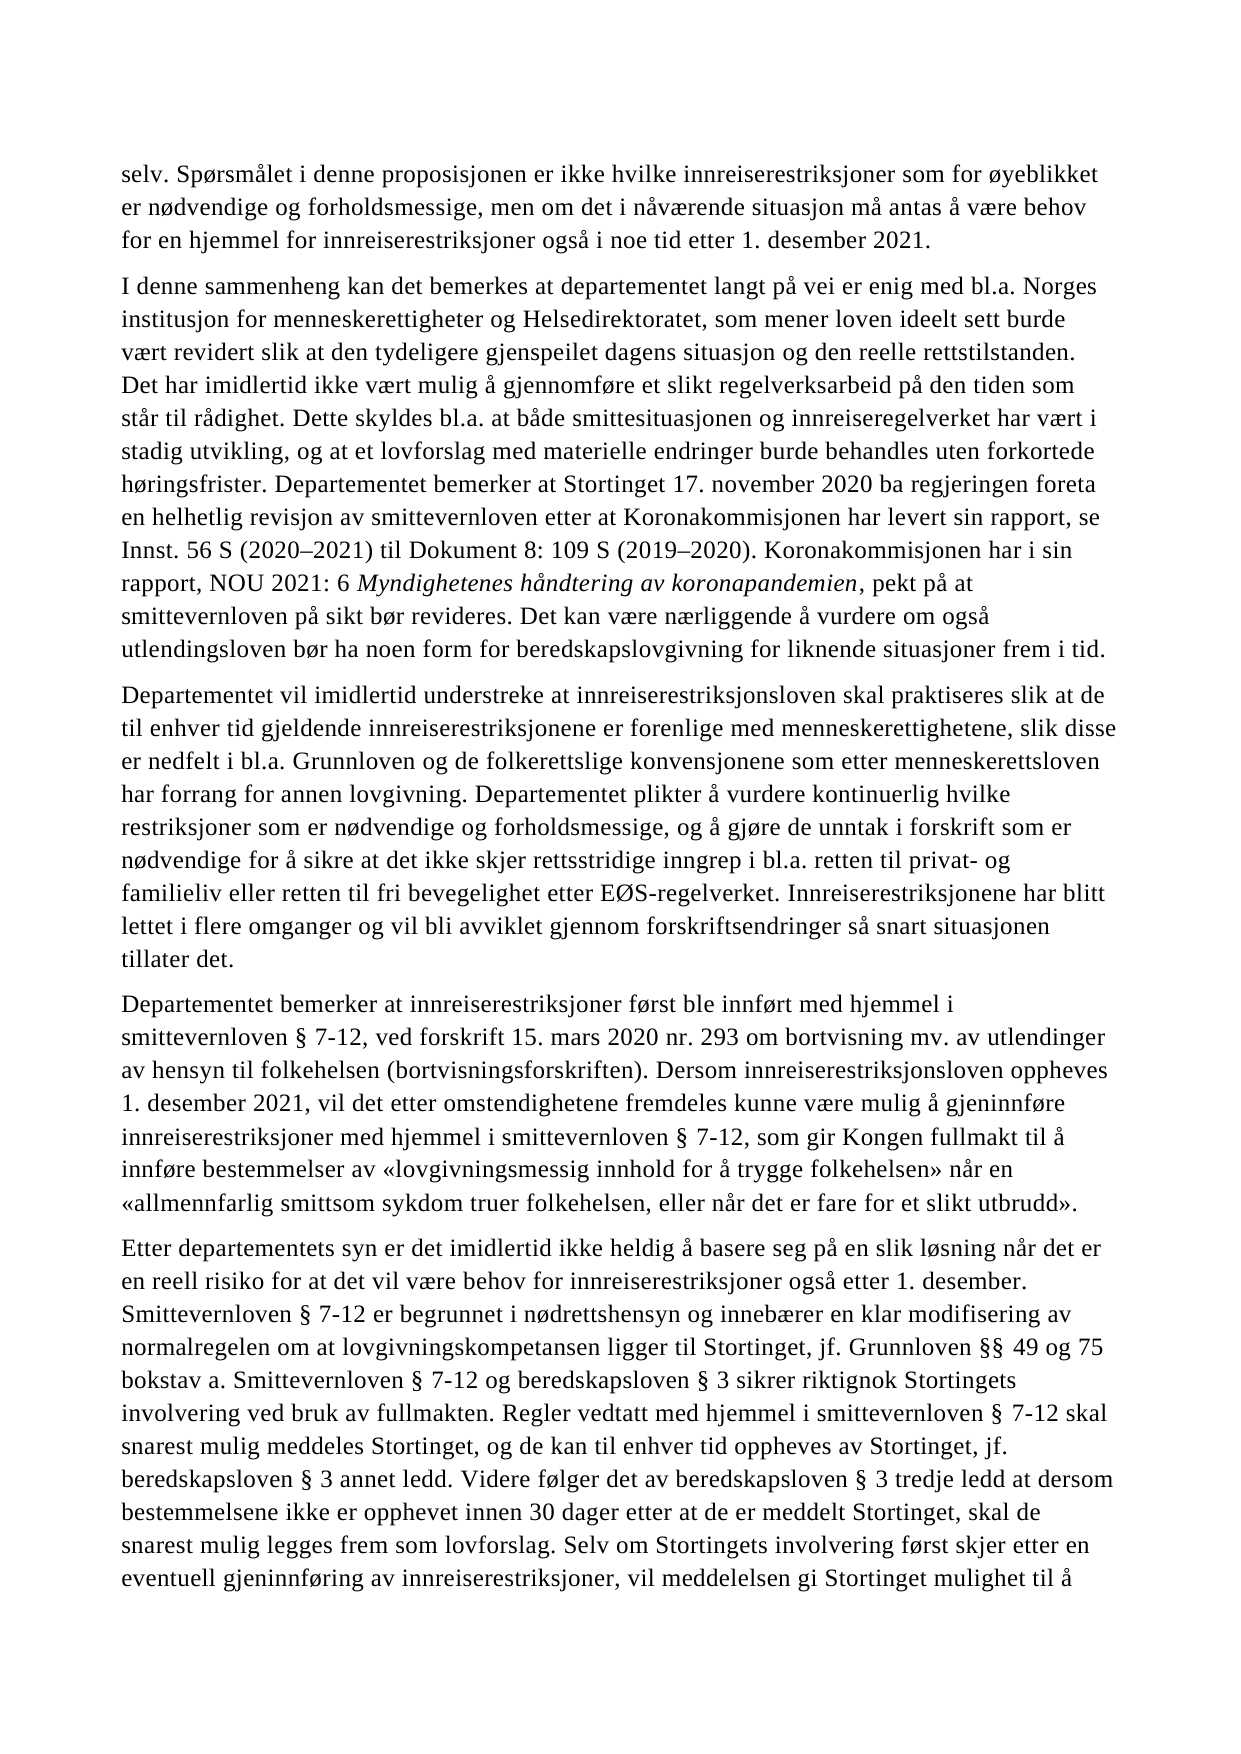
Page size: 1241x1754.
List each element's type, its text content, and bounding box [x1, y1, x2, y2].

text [121, 159, 1119, 254]
text I denne sammenheng kan det bemerkes at departementet langt på vei er enig med bl.a. Norges institusjon for menneskerettigheter og Helsedirektoratet, som mener loven ideelt sett burde vært revidert slik at den tydeligere gjenspeilet dagens situasjon og den reelle rettstilstanden. Det har imidlertid ikke vært mulig å gjennomføre et slikt regelverksarbeid på den tiden som står til rådighet. Dette skyldes bl.a. at både smittesituasjonen og innreiseregelverket har vært i stadig utvikling, og at et lovforslag med materielle endringer burde behandles uten forkortede høringsfrister. Departementet bemerker at Stortinget 17. november 2020 ba regjeringen foreta en helhetlig revisjon av smittevernloven etter at Koronakommisjonen har levert sin rapport, se Innst. 56 S (2020–2021) til Dokument 8: 109 S (2019–2020). Koronakommisjonen har i sin rapport, NOU 2021: 6 Myndighetenes håndtering av koronapandemien, pekt på at smittevernloven på sikt bør revideres. Det kan være nærliggende å vurdere om også utlendingsloven bør ha noen form for beredskapslovgivning for liknende situasjoner frem i tid. [121, 271, 1119, 663]
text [121, 1233, 1119, 1592]
text Departementet bemerker at innreiserestriksjoner først ble innført med hjemmel i smittevernloven § 7-12, ved forskrift 15. mars 2020 nr. 293 om bortvisning mv. av utlendinger av hensyn til folkehelsen (bortvisningsforskriften). Dersom innreiserestriksjonsloven oppheves 1. desember 2021, vil det etter omstendighetene fremdeles kunne være mulig å gjeninnføre innreiserestriksjoner med hjemmel i smittevernloven § 7-12, som gir Kongen fullmakt til å innføre bestemmelser av «lovgivningsmessig innhold for å trygge folkehelsen» når en «allmennfarlig smittsom sykdom truer folkehelsen, eller når det er fare for et slikt utbrudd». [121, 989, 1119, 1216]
text Departementet vil imidlertid understreke at innreiserestriksjonsloven skal praktiseres slik at de til enhver tid gjeldende innreiserestriksjonene er forenlige med menneskerettighetene, slik disse er nedfelt i bl.a. Grunnloven og de folkerettslige konvensjonene som etter menneskerettsloven har forrang for annen lovgivning. Departementet plikter å vurdere kontinuerlig hvilke restriksjoner som er nødvendige og forholdsmessige, og å gjøre de unntak i forskrift som er nødvendige for å sikre at det ikke skjer rettsstridige inngrep i bl.a. retten til privat- og familieliv eller retten til fri bevegelighet etter EØS-regelverket. Innreiserestriksjonene har blitt lettet i flere omganger og vil bli avviklet gjennom forskriftsendringer så snart situasjonen tillater det. [121, 680, 1119, 973]
